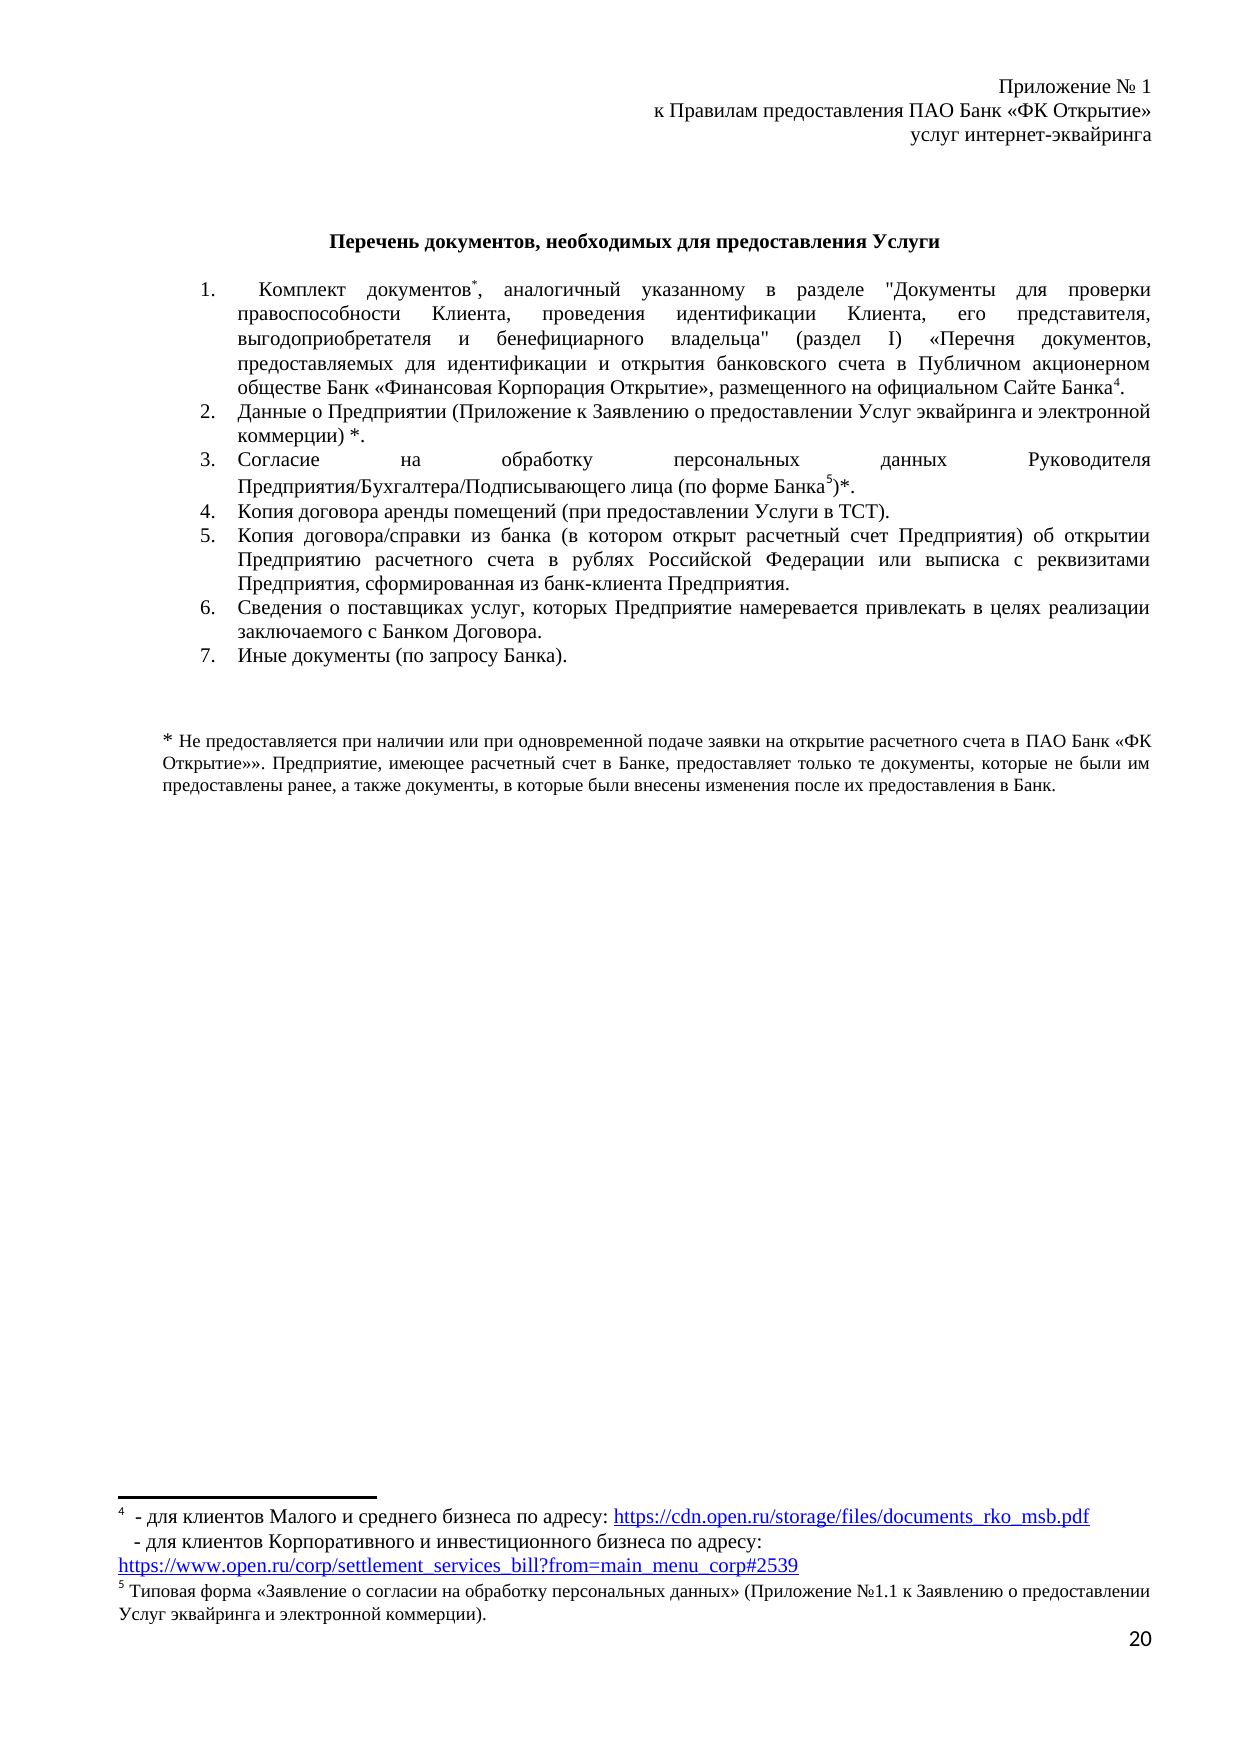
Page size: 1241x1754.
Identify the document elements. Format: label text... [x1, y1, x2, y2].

list Иные документы (по запросу Банка). [200, 643, 1152, 667]
list Комплект документов*, аналогичный указанному в разделе "Документы для проверки правоспособности Клиента, проведения идентификации Клиента, его представителя, выгодоприобретателя и бенефициарного владельца" (раздел I) «Перечня документов, предоставляемых для идентификации и открытия банковского счета в Публичном акционерном обществе Банк «Финансовая Корпорация Открытие», размещенного на официальном Сайте Банка. [200, 277, 1152, 399]
text Перечень документов, необходимых для предоставления Услуги [118, 229, 1152, 253]
text к Правилам предоставления ПАО Банк «ФК Открытие» [177, 98, 1152, 122]
text * Не предоставляется при наличии или при одновременной подаче заявки на открытие расчетного счета в ПАО Банк «ФК Открытие»». Предприятие, имеющее расчетный счет в Банке, предоставляет только те документы, которые не были им предоставлены ранее, а также документы, в которые были внесены изменения после их предоставления в Банк. [162, 728, 1152, 795]
list Данные о Предприятии (Приложение к Заявлению о предоставлении Услуг эквайринга и электронной коммерции) *. [200, 399, 1152, 447]
text Приложение № 1 [177, 74, 1152, 98]
list Сведения о поставщиках услуг, которых Предприятие намеревается привлекать в целях реализации заключаемого с Банком Договора. [200, 595, 1152, 643]
list Копия договора аренды помещений (при предоставлении Услуги в ТСТ). [200, 499, 1152, 523]
list Согласие на обработку персональных данных Руководителя Предприятия/Бухгалтера/Подписывающего лица (по форме Банка)*. [200, 447, 1152, 499]
list Копия договора/справки из банка (в котором открыт расчетный счет Предприятия) об открытии Предприятию расчетного счета в рублях Российской Федерации или выписка с реквизитами Предприятия, сформированная из банк-клиента Предприятия. [200, 523, 1152, 595]
text услуг интернет-эквайринга [177, 122, 1152, 146]
